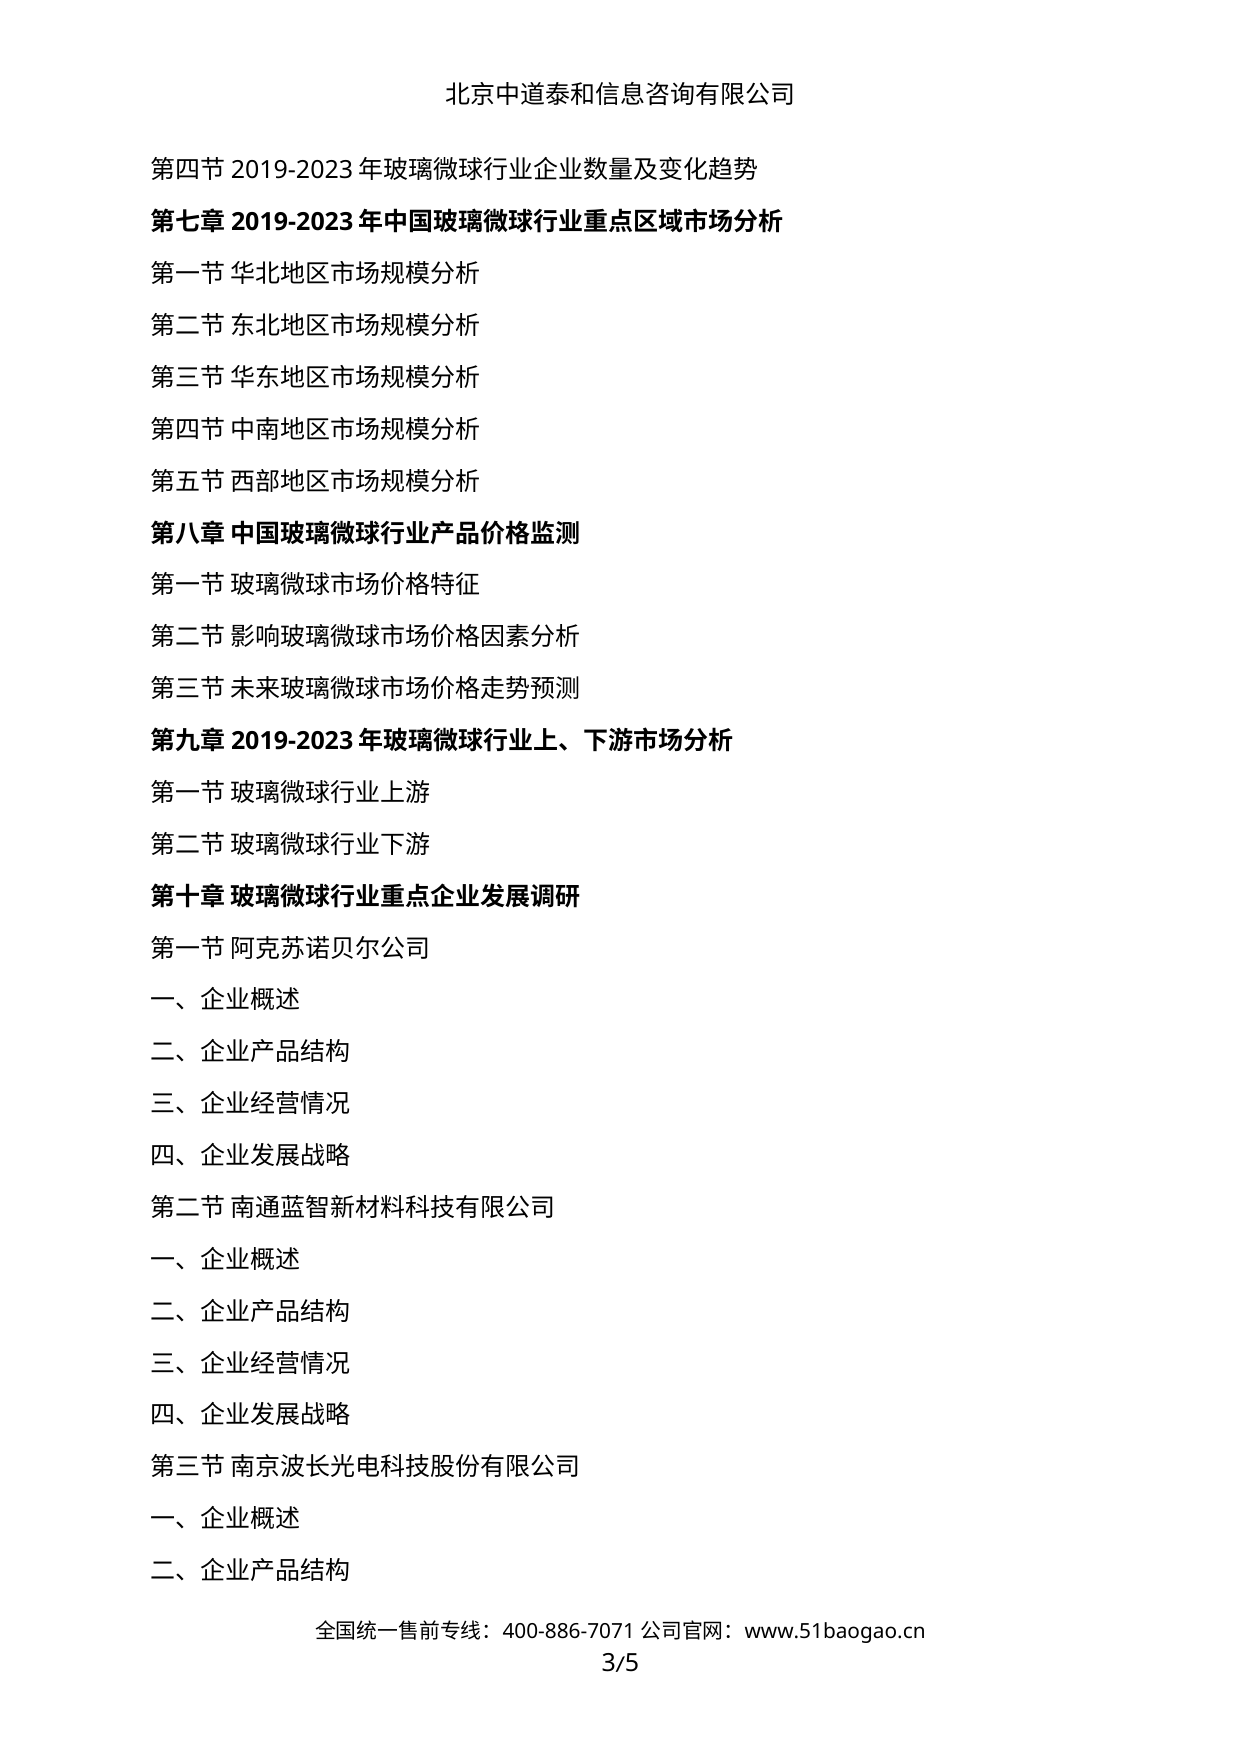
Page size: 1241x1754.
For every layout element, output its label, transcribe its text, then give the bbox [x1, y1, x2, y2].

text 一、企业概述 [150, 1239, 1090, 1276]
text 第一节 阿克苏诺贝尔公司 [150, 928, 1090, 964]
text 三、企业经营情况 [150, 1343, 1090, 1379]
text 一、企业概述 [150, 980, 1090, 1016]
text 第十章 玻璃微球行业重点企业发展调研 [150, 876, 1090, 912]
text 第二节 东北地区市场规模分析 [150, 306, 1090, 342]
text 第四节 中南地区市场规模分析 [150, 409, 1090, 446]
text 四、企业发展战略 [150, 1136, 1090, 1172]
text 二、企业产品结构 [150, 1551, 1090, 1587]
text 第一节 玻璃微球市场价格特征 [150, 565, 1090, 601]
text 第八章 中国玻璃微球行业产品价格监测 [150, 513, 1090, 549]
text 第四节 2019-2023年玻璃微球行业企业数量及变化趋势 [150, 150, 1090, 186]
text 第二节 南通蓝智新材料科技有限公司 [150, 1187, 1090, 1224]
text 第三节 华东地区市场规模分析 [150, 357, 1090, 394]
text 第五节 西部地区市场规模分析 [150, 461, 1090, 497]
text 四、企业发展战略 [150, 1395, 1090, 1431]
text 三、企业经营情况 [150, 1084, 1090, 1120]
text 第九章 2019-2023年玻璃微球行业上、下游市场分析 [150, 721, 1090, 757]
text 二、企业产品结构 [150, 1291, 1090, 1327]
text 第一节 玻璃微球行业上游 [150, 772, 1090, 809]
text 第二节 影响玻璃微球市场价格因素分析 [150, 617, 1090, 653]
text 一、企业概述 [150, 1499, 1090, 1535]
text 第三节 未来玻璃微球市场价格走势预测 [150, 669, 1090, 705]
text 第三节 南京波长光电科技股份有限公司 [150, 1447, 1090, 1483]
text 第七章 2019-2023年中国玻璃微球行业重点区域市场分析 [150, 202, 1090, 238]
text 二、企业产品结构 [150, 1032, 1090, 1068]
text 第一节 华北地区市场规模分析 [150, 254, 1090, 290]
text 第二节 玻璃微球行业下游 [150, 824, 1090, 861]
